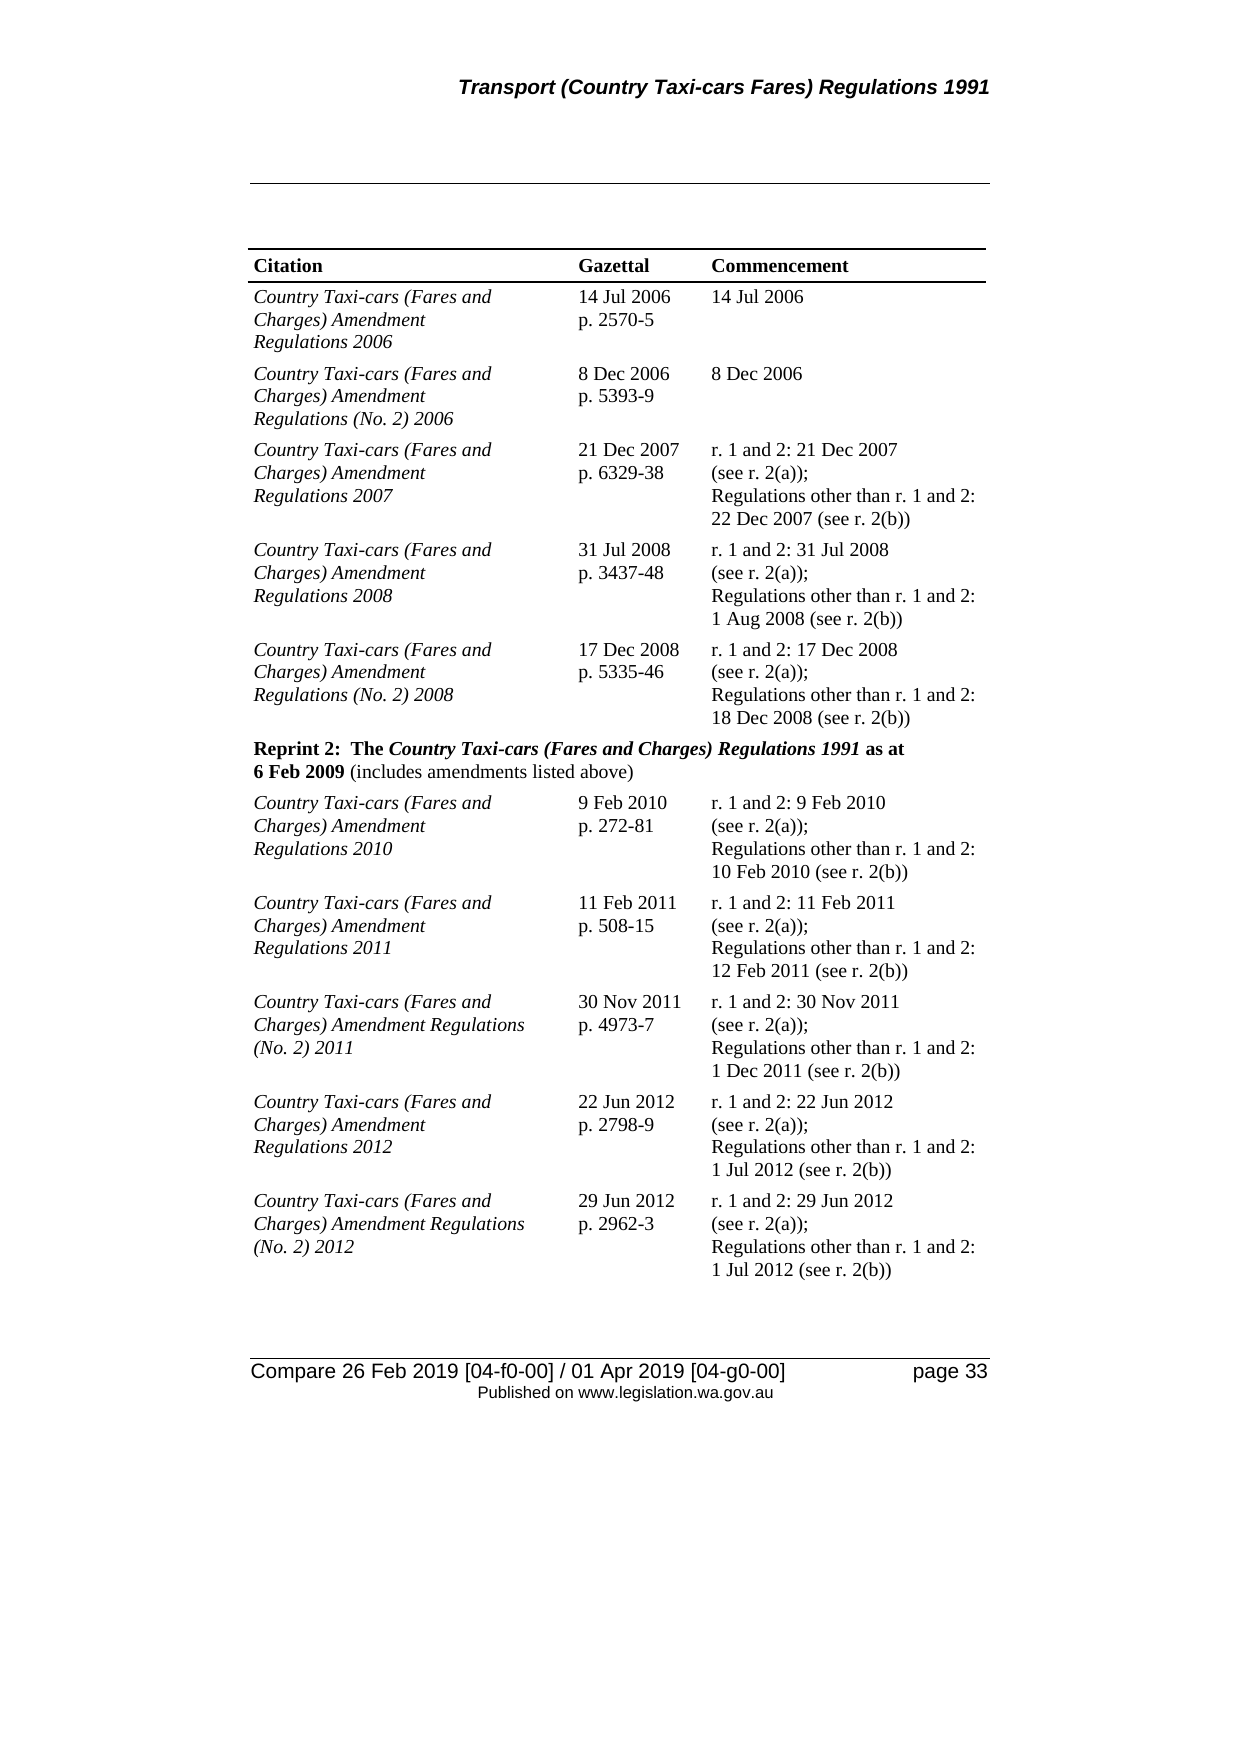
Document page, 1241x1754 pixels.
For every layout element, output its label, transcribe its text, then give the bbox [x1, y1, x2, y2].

table_header Commencement [705, 250, 986, 281]
table_cell 11 Feb 2011 p. 508-15 [572, 887, 705, 986]
table_cell 9 Feb 2010 p. 272-81 [572, 787, 705, 887]
table_cell r. 1 and 2: 21 Dec 2007 (see r. 2(a)); Regulations other than r. 1 and 2: 22 Dec 2007 (see r. 2(b)) [705, 434, 986, 534]
table_cell r. 1 and 2: 30 Nov 2011 (see r. 2(a)); Regulations other than r. 1 and 2: 1 Dec 2011 (see r. 2(b)) [705, 986, 986, 1086]
table_cell 29 Jun 2012 p. 2962-3 [572, 1185, 705, 1285]
table_cell Country Taxi-cars (Fares and Charges) Amendment Regulations (No. 2) 2006 [248, 358, 572, 434]
table_cell Country Taxi-cars (Fares and Charges) Amendment Regulations 2007 [248, 434, 572, 534]
table_cell Country Taxi-cars (Fares and Charges) Amendment Regulations (No. 2) 2011 [248, 986, 572, 1086]
table_cell Country Taxi-cars (Fares and Charges) Amendment Regulations 2011 [248, 887, 572, 986]
table_cell 14 Jul 2006 p. 2570-5 [572, 283, 705, 357]
table_cell Country Taxi-cars (Fares and Charges) Amendment Regulations 2008 [248, 534, 572, 633]
table_cell 8 Dec 2006 p. 5393-9 [572, 358, 705, 434]
table_cell 22 Jun 2012 p. 2798-9 [572, 1086, 705, 1185]
table_cell r. 1 and 2: 9 Feb 2010 (see r. 2(a)); Regulations other than r. 1 and 2: 10 Feb 2010 (see r. 2(b)) [705, 787, 986, 887]
table_cell r. 1 and 2: 17 Dec 2008 (see r. 2(a)); Regulations other than r. 1 and 2: 18 Dec 2008 (see r. 2(b)) [705, 634, 986, 733]
table_cell 17 Dec 2008 p. 5335-46 [572, 634, 705, 733]
table_cell 30 Nov 2011 p. 4973-7 [572, 986, 705, 1086]
table_cell r. 1 and 2: 22 Jun 2012 (see r. 2(a)); Regulations other than r. 1 and 2: 1 Jul 2012 (see r. 2(b)) [705, 1086, 986, 1185]
table_cell Country Taxi-cars (Fares and Charges) Amendment Regulations 2012 [248, 1086, 572, 1185]
table_header Gazettal [572, 250, 705, 281]
table_cell 31 Jul 2008 p. 3437-48 [572, 534, 705, 633]
table_header Citation [248, 250, 572, 281]
table_cell r. 1 and 2: 31 Jul 2008 (see r. 2(a)); Regulations other than r. 1 and 2: 1 Aug 2008 (see r. 2(b)) [705, 534, 986, 633]
table_cell Country Taxi-cars (Fares and Charges) Amendment Regulations (No. 2) 2008 [248, 634, 572, 733]
table_cell 21 Dec 2007 p. 6329-38 [572, 434, 705, 534]
table_cell r. 1 and 2: 29 Jun 2012 (see r. 2(a)); Regulations other than r. 1 and 2: 1 Jul 2012 (see r. 2(b)) [705, 1185, 986, 1285]
table_cell Country Taxi-cars (Fares and Charges) Amendment Regulations 2010 [248, 787, 572, 887]
table_cell Country Taxi-cars (Fares and Charges) Amendment Regulations 2006 [248, 283, 572, 357]
table_cell 14 Jul 2006 [705, 283, 986, 357]
table_cell Country Taxi-cars (Fares and Charges) Amendment Regulations (No. 2) 2012 [248, 1185, 572, 1285]
table_cell Reprint 2: The Country Taxi-cars (Fares and Charges) Regulations 1991 as at 6 Feb 2009 (includes amendments listed above) [248, 733, 986, 787]
table_cell 8 Dec 2006 [705, 358, 986, 434]
table_cell r. 1 and 2: 11 Feb 2011 (see r. 2(a)); Regulations other than r. 1 and 2: 12 Feb 2011 (see r. 2(b)) [705, 887, 986, 986]
